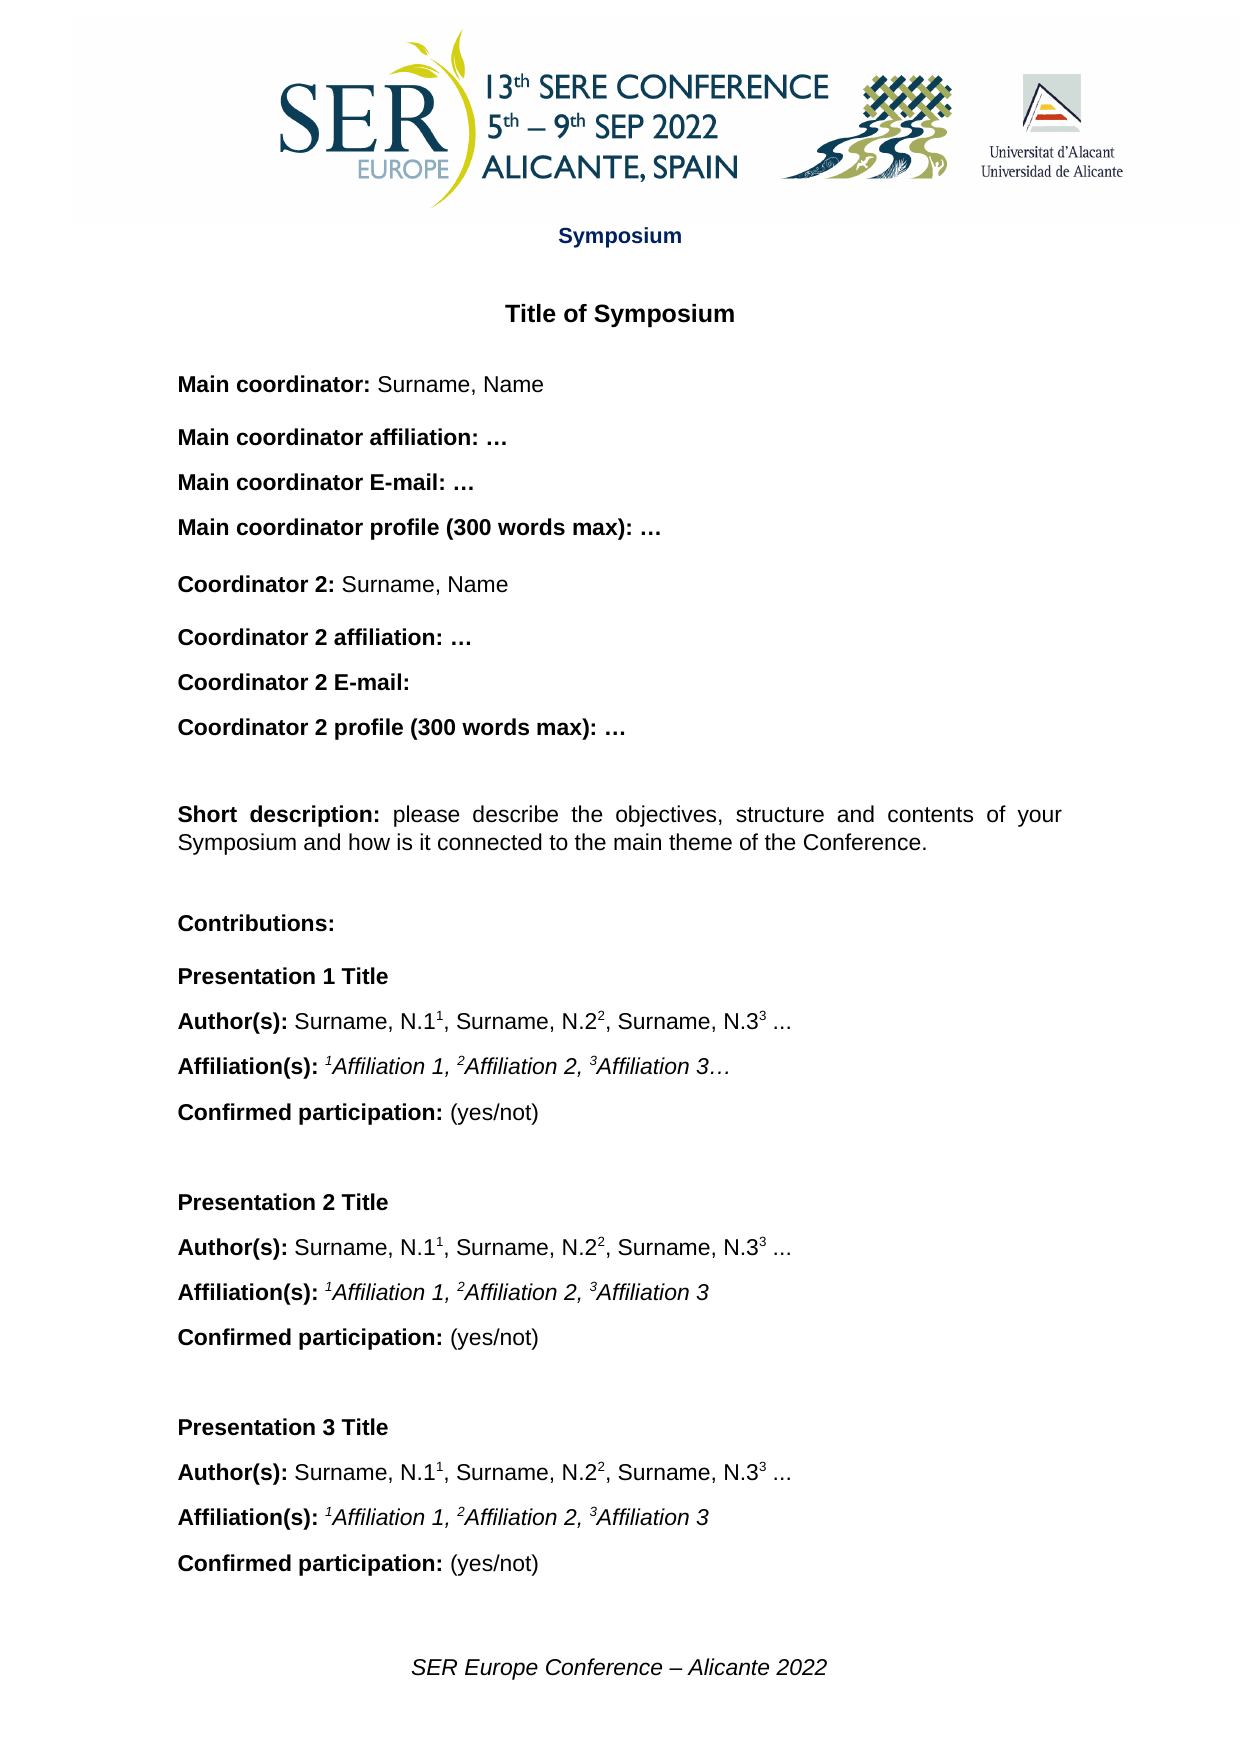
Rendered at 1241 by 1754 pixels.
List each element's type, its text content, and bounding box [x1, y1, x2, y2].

text Affiliation(s): 1Affiliation 1, 2Affiliation 2, 3Affiliation 3… [177, 1053, 1063, 1080]
text Confirmed participation: (yes/not) [177, 1549, 1063, 1576]
text Main coordinator affiliation: … [177, 424, 1063, 450]
text Author(s): Surname, N.11, Surname, N.22, Surname, N.33 ... [177, 1008, 1063, 1034]
text Main coordinator: Surname, Name [177, 371, 1063, 397]
text Coordinator 2: Surname, Name [177, 571, 1063, 597]
text Confirmed participation: (yes/not) [177, 1098, 1063, 1125]
text Presentation 3 Title [177, 1414, 1063, 1441]
text Short description: please describe the objectives, structure and contents of your Symposium and how is it connected to the main theme of the Conference. [177, 801, 1063, 856]
picture [73, 14, 1241, 223]
text Coordinator 2 affiliation: … [177, 623, 1063, 650]
text Contributions: [177, 910, 1063, 937]
text Main coordinator profile (300 words max): … [177, 514, 1063, 540]
text Author(s): Surname, N.11, Surname, N.22, Surname, N.33 ... [177, 1459, 1063, 1486]
text Affiliation(s): 1Affiliation 1, 2Affiliation 2, 3Affiliation 3 [177, 1504, 1063, 1531]
text Coordinator 2 profile (300 words max): … [177, 714, 1063, 740]
text Affiliation(s): 1Affiliation 1, 2Affiliation 2, 3Affiliation 3 [177, 1279, 1063, 1305]
text Presentation 2 Title [177, 1189, 1063, 1215]
text Presentation 1 Title [177, 963, 1063, 989]
text Main coordinator E-mail: … [177, 469, 1063, 495]
text Title of Symposium [177, 299, 1063, 328]
text Confirmed participation: (yes/not) [177, 1324, 1063, 1350]
text Coordinator 2 E-mail: [177, 669, 1063, 695]
text Author(s): Surname, N.11, Surname, N.22, Surname, N.33 ... [177, 1234, 1063, 1260]
